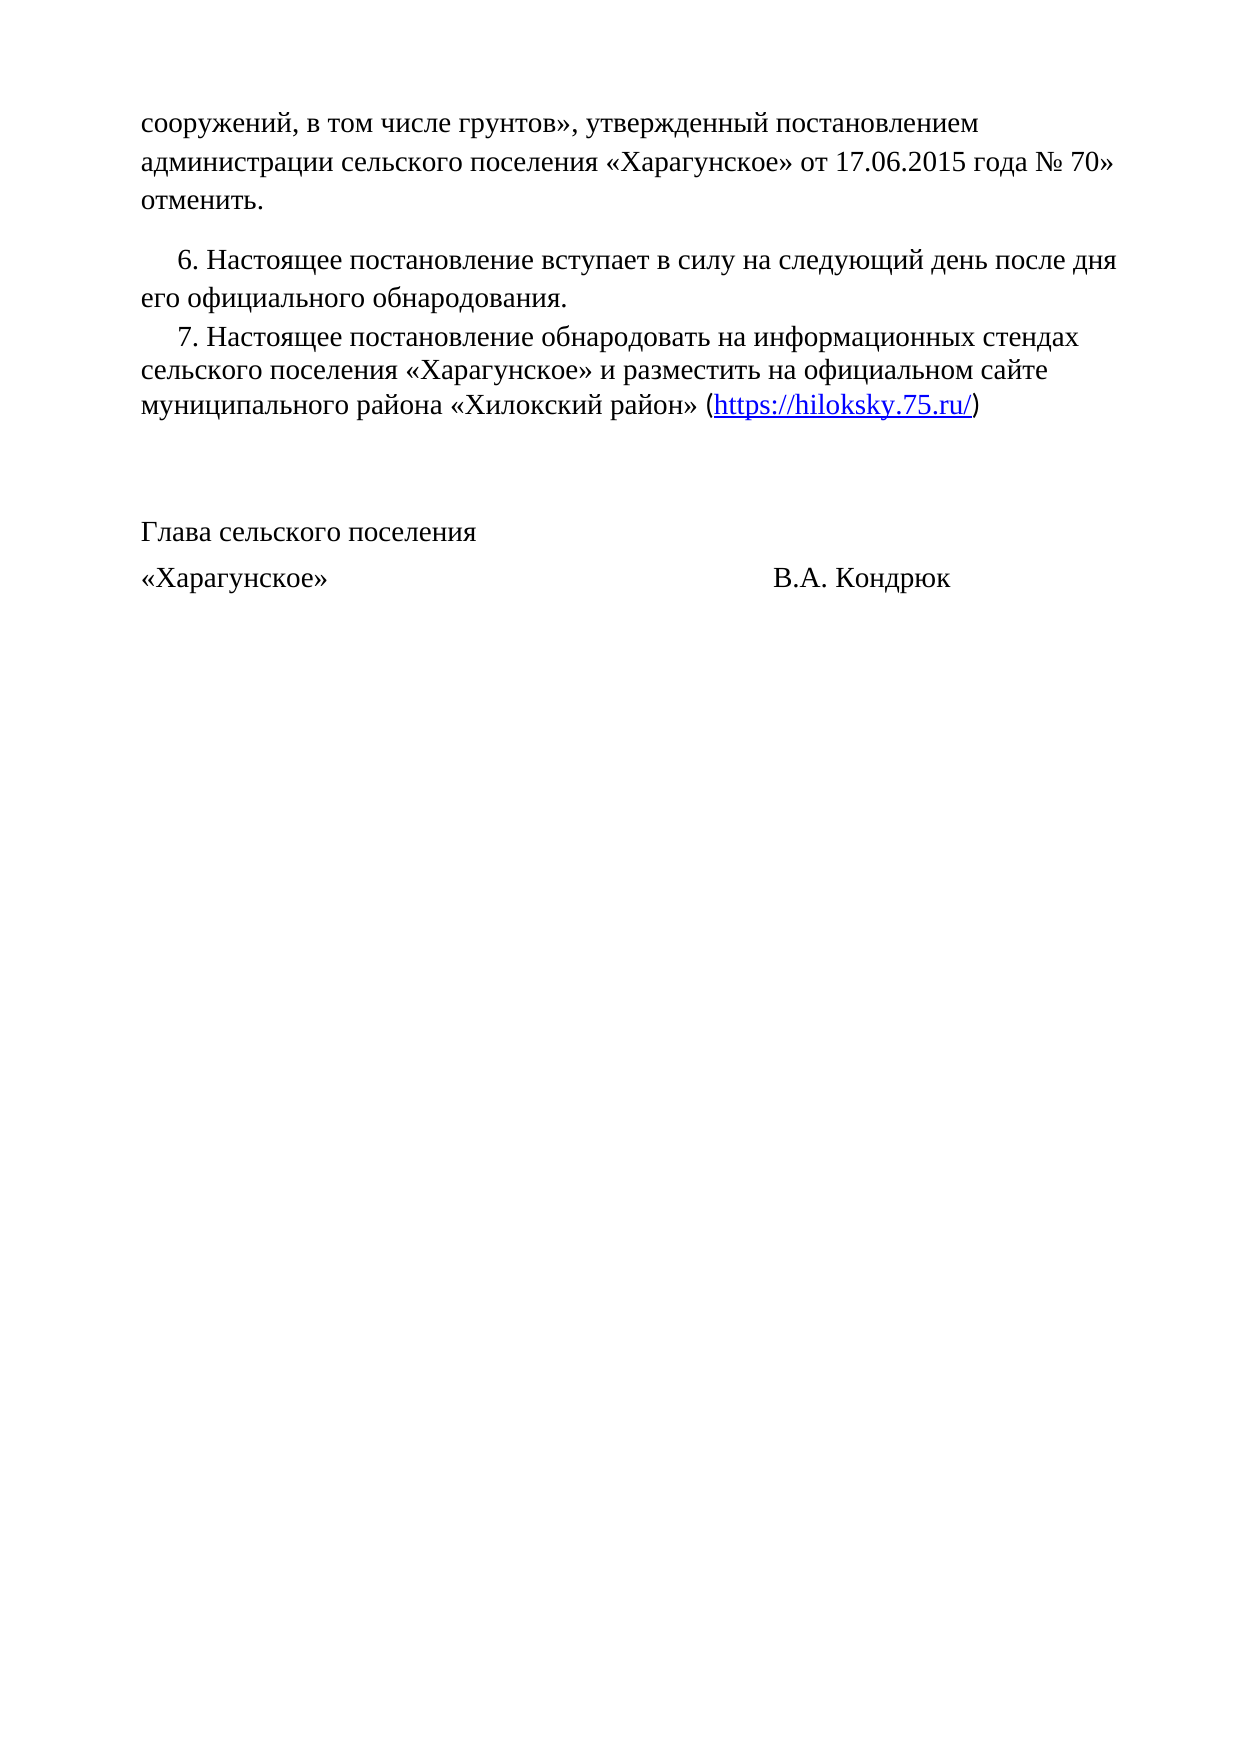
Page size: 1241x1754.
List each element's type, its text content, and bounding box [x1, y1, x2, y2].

text «Харагунское» В.А. Кондрюк [141, 560, 1152, 593]
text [141, 105, 1152, 216]
text 7. Настоящее постановление обнародовать на информационных стендах сельского поселения «Харагунское» и разместить на официальном сайте муниципального района «Хилокский район» (https://hiloksky.75.ru/) [141, 319, 1152, 422]
text Глава сельского поселения [141, 514, 1152, 547]
subtitle 6. Настоящее постановление вступает в силу на следующий день после дня его официального обнародования. [141, 242, 1153, 314]
